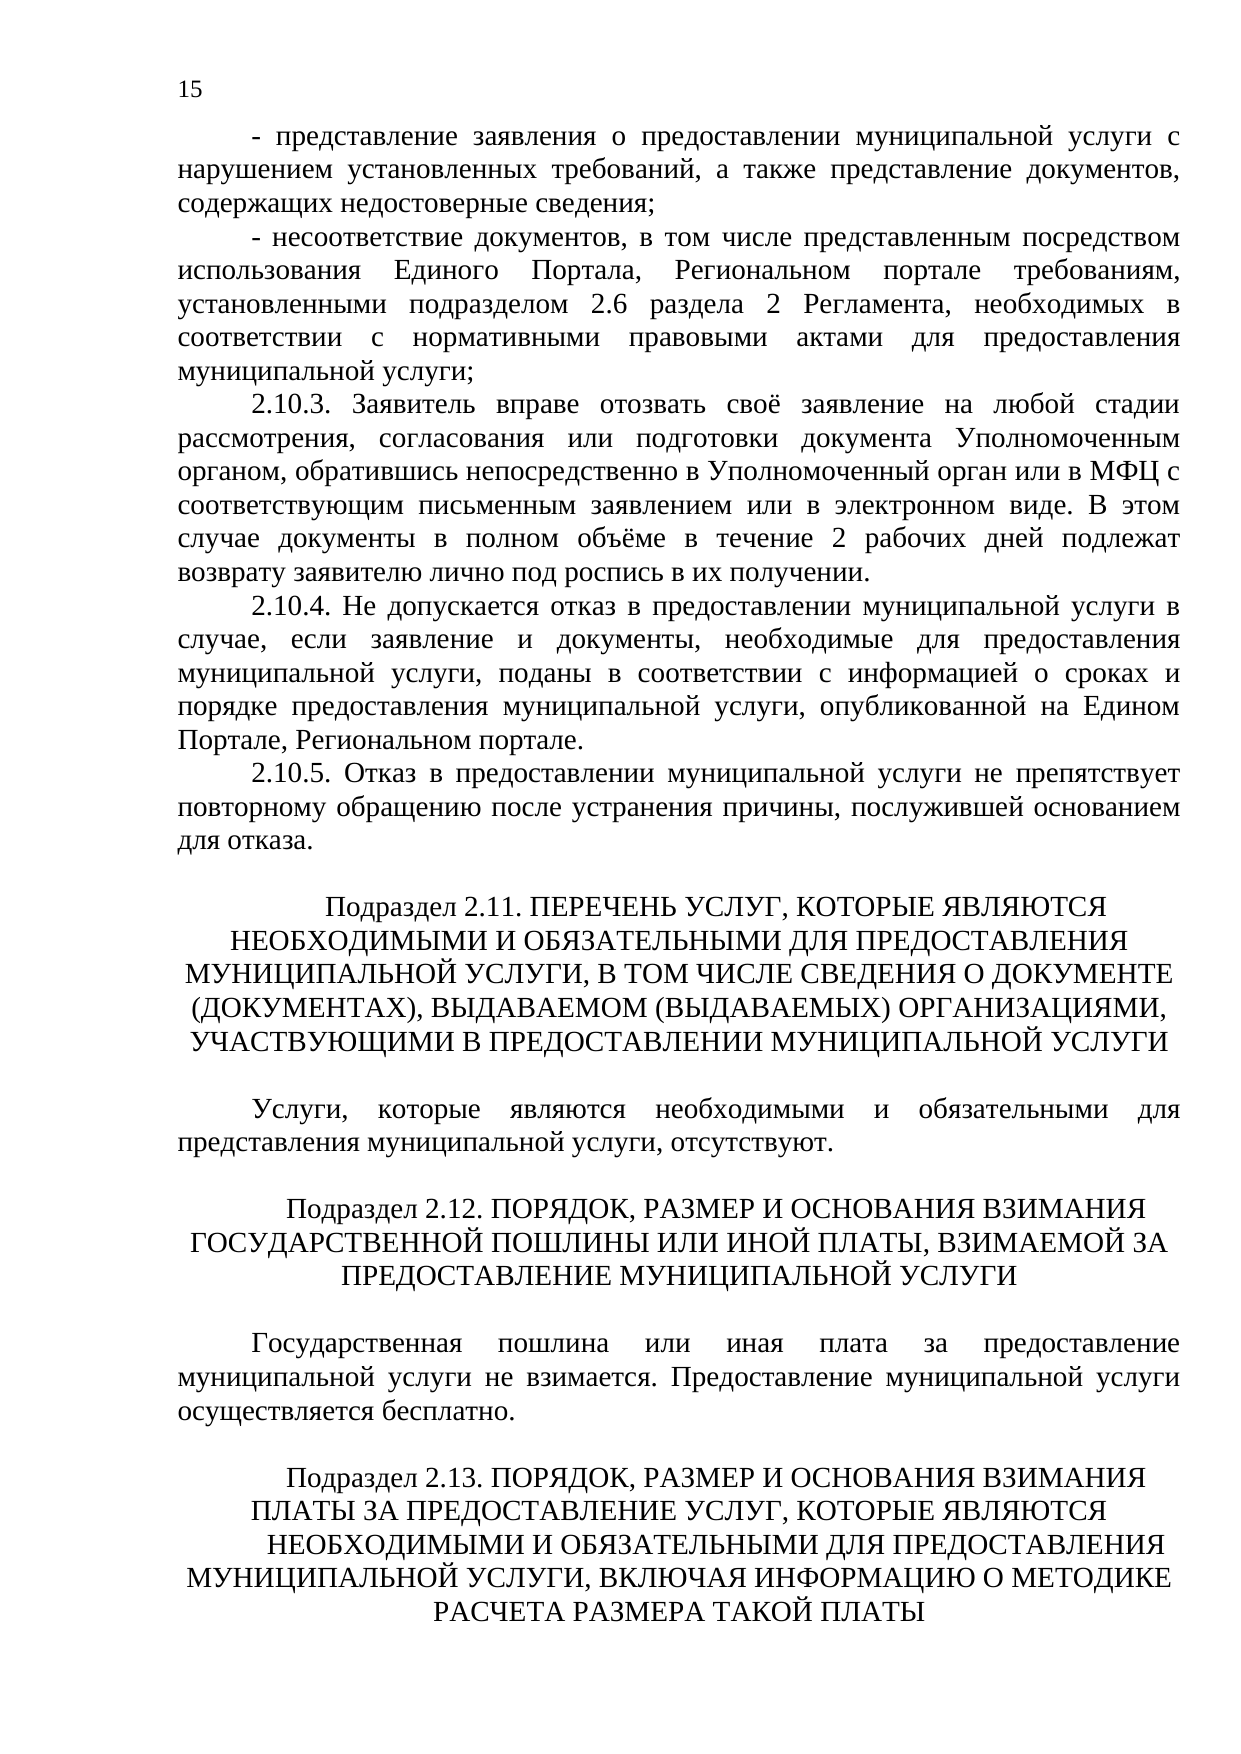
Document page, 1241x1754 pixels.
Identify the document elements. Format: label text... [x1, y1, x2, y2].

text Подраздел 2.12. ПОРЯДОК, РАЗМЕР И ОСНОВАНИЯ ВЗИМАНИЯ ГОСУДАРСТВЕННОЙ ПОШЛИНЫ ИЛИ ИНОЙ ПЛАТЫ, ВЗИМАЕМОЙ ЗА ПРЕДОСТАВЛЕНИЕ МУНИЦИПАЛЬНОЙ УСЛУГИ [177, 1191, 1181, 1292]
text - представление заявления о предоставлении муниципальной услуги с нарушением установленных требований, а также представление документов, содержащих недостоверные сведения; [177, 118, 1181, 219]
text Подраздел 2.13. ПОРЯДОК, РАЗМЕР И ОСНОВАНИЯ ВЗИМАНИЯ ПЛАТЫ ЗА ПРЕДОСТАВЛЕНИЕ УСЛУГ, КОТОРЫЕ ЯВЛЯЮТСЯ [177, 1460, 1181, 1527]
text Подраздел 2.11. ПЕРЕЧЕНЬ УСЛУГ, КОТОРЫЕ ЯВЛЯЮТСЯ НЕОБХОДИМЫМИ И ОБЯЗАТЕЛЬНЫМИ ДЛЯ ПРЕДОСТАВЛЕНИЯ МУНИЦИПАЛЬНОЙ УСЛУГИ, В ТОМ ЧИСЛЕ СВЕДЕНИЯ О ДОКУМЕНТЕ (ДОКУМЕНТАХ), ВЫДАВАЕМОМ (ВЫДАВАЕМЫХ) ОРГАНИЗАЦИЯМИ, УЧАСТВУЮЩИМИ В ПРЕДОСТАВЛЕНИИ МУНИЦИПАЛЬНОЙ УСЛУГИ [177, 889, 1181, 1057]
text - несоответствие документов, в том числе представленным посредством использования Единого Портала, Региональном портале требованиям, установленными подразделом 2.6 раздела 2 Регламента, необходимых в соответствии с нормативными правовыми актами для предоставления муниципальной услуги; [177, 219, 1181, 386]
text Государственная пошлина или иная плата за предоставление муниципальной услуги не взимается. Предоставление муниципальной услуги осуществляется бесплатно. [177, 1326, 1181, 1426]
text НЕОБХОДИМЫМИ И ОБЯЗАТЕЛЬНЫМИ ДЛЯ ПРЕДОСТАВЛЕНИЯ МУНИЦИПАЛЬНОЙ УСЛУГИ, ВКЛЮЧАЯ ИНФОРМАЦИЮ О МЕТОДИКЕ РАСЧЕТА РАЗМЕРА ТАКОЙ ПЛАТЫ [177, 1527, 1181, 1627]
text 2.10.3. Заявитель вправе отозвать своё заявление на любой стадии рассмотрения, согласования или подготовки документа Уполномоченным органом, обратившись непосредственно в Уполномоченный орган или в МФЦ с соответствующим письменным заявлением или в электронном виде. В этом случае документы в полном объёме в течение 2 рабочих дней подлежат возврату заявителю лично под роспись в их получении. [177, 386, 1181, 588]
text Услуги, которые являются необходимыми и обязательными для представления муниципальной услуги, отсутствуют. [177, 1091, 1181, 1158]
text 2.10.5. Отказ в предоставлении муниципальной услуги не препятствует повторному обращению после устранения причины, послужившей основанием для отказа. [177, 755, 1181, 856]
text 2.10.4. Не допускается отказ в предоставлении муниципальной услуги в случае, если заявление и документы, необходимые для предоставления муниципальной услуги, поданы в соответствии с информацией о сроках и порядке предоставления муниципальной услуги, опубликованной на Едином Портале, Региональном портале. [177, 588, 1181, 755]
